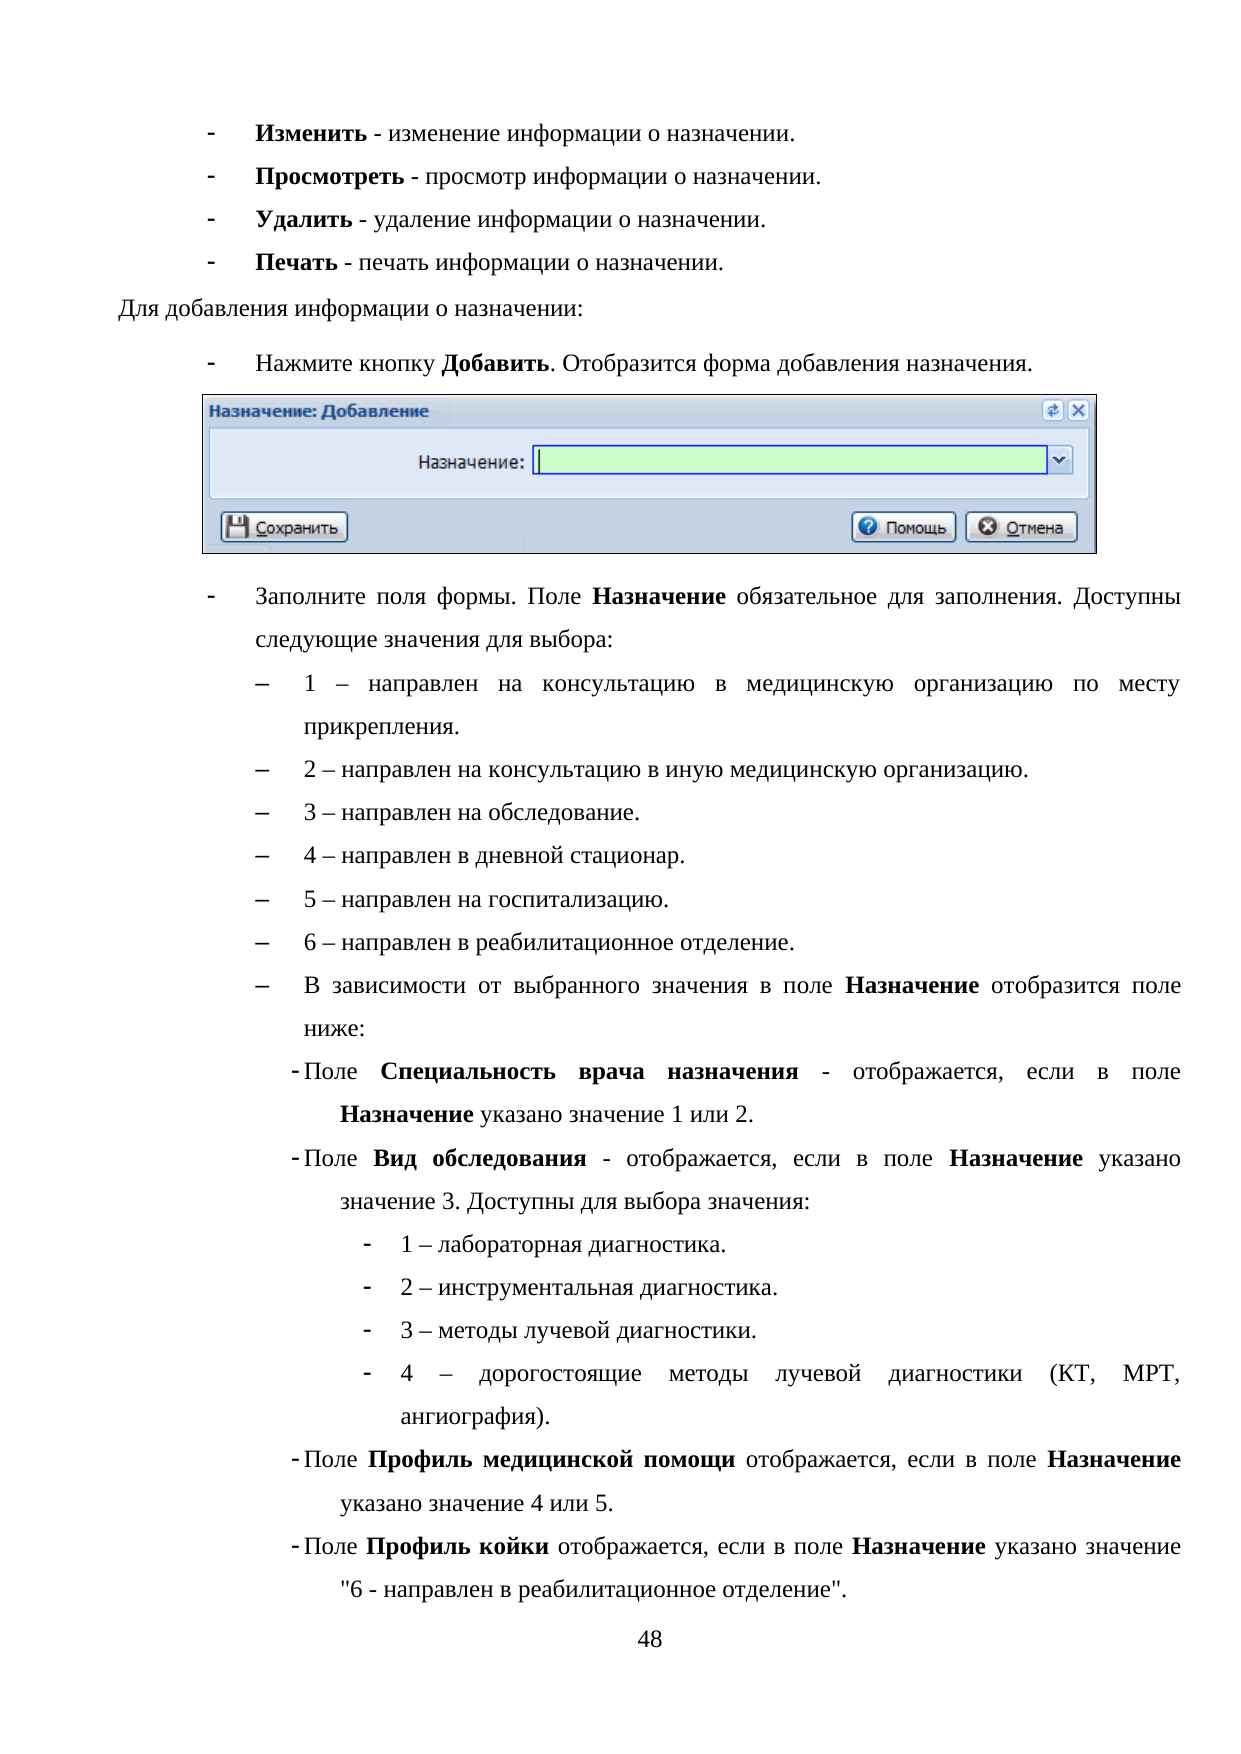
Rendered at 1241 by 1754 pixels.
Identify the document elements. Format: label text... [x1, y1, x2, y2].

text Для добавления информации о назначении: [118, 293, 1181, 321]
list 6 – направлен в реабилитационное отделение. [255, 927, 1181, 956]
list 3 – методы лучевой диагностики. [363, 1315, 1181, 1344]
list Просмотреть - просмотр информации о назначении. [207, 161, 1181, 190]
list Нажмите кнопку Добавить. Отобразится форма добавления назначения. [207, 348, 1181, 377]
list 2 – инструментальная диагностика. [363, 1272, 1181, 1301]
list 4 – дорогостоящие методы лучевой диагностики (КТ, МРТ, ангиография). [363, 1358, 1181, 1430]
list Удалить - удаление информации о назначении. [207, 204, 1181, 233]
list 1 – направлен на консультацию в медицинскую организацию по месту прикрепления. [255, 667, 1181, 739]
list Поле Профиль койки отображается, если в поле Назначение указано значение "6 - направлен в реабилитационное отделение". [291, 1531, 1181, 1603]
list 1 – лабораторная диагностика. [363, 1229, 1181, 1258]
list Изменить - изменение информации о назначении. [207, 118, 1181, 147]
list В зависимости от выбранного значения в поле Назначение отобразится поле ниже: [255, 970, 1181, 1042]
list Заполните поля формы. Поле Назначение обязательное для заполнения. Доступны следующие значения для выбора: [207, 581, 1181, 653]
list Поле Специальность врача назначения - отображается, если в поле Назначение указано значение 1 или 2. [291, 1056, 1181, 1128]
list 3 – направлен на обследование. [255, 797, 1181, 826]
list 5 – направлен на госпитализацию. [255, 883, 1181, 912]
list Печать - печать информации о назначении. [207, 247, 1181, 276]
list Поле Вид обследования - отображается, если в поле Назначение указано значение 3. Доступны для выбора значения: [291, 1143, 1181, 1214]
list 4 – направлен в дневной стационар. [255, 840, 1181, 869]
list Поле Профиль медицинской помощи отображается, если в поле Назначение указано значение 4 или 5. [291, 1444, 1181, 1516]
list 2 – направлен на консультацию в иную медицинскую организацию. [255, 754, 1181, 783]
picture [203, 395, 1096, 553]
